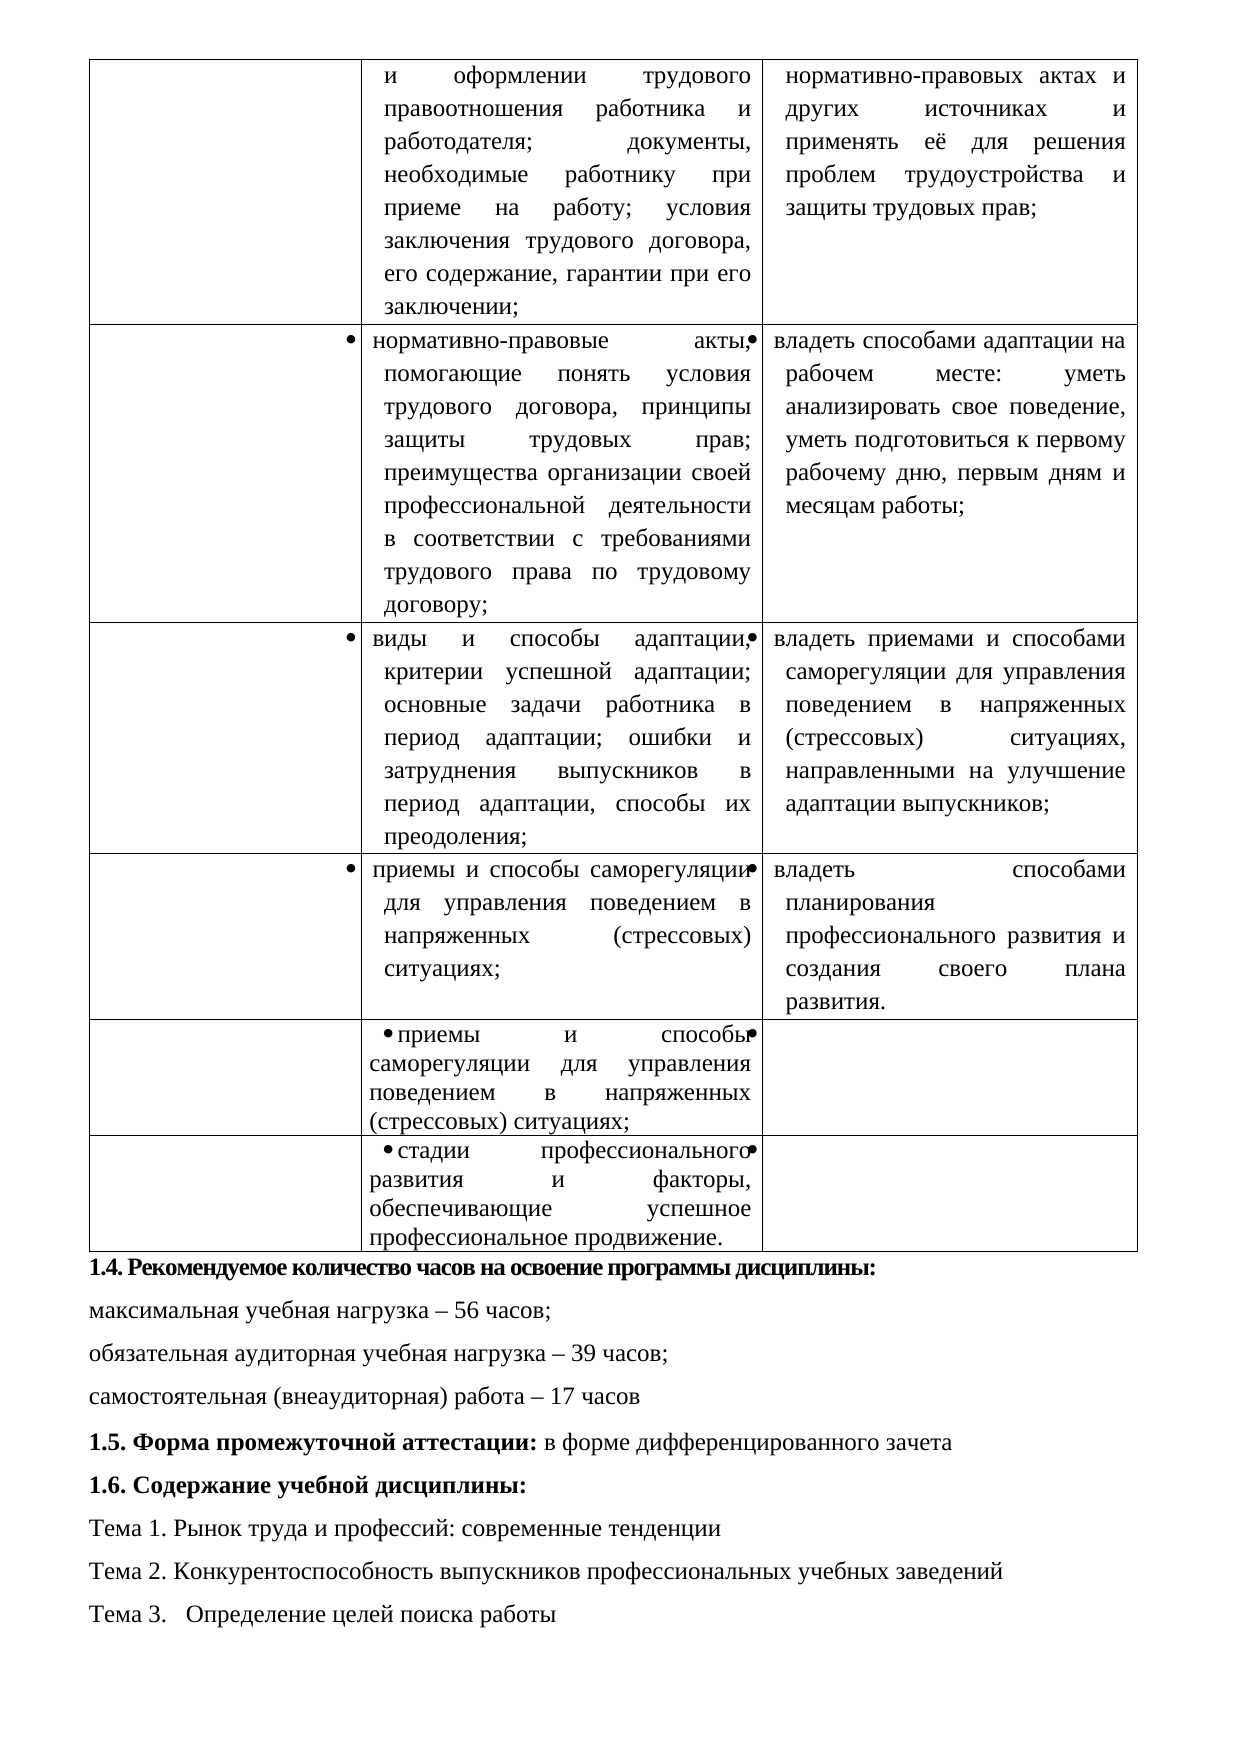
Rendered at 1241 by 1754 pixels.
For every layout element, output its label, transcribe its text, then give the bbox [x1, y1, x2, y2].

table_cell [763, 60, 1137, 324]
table_cell [90, 1020, 361, 1134]
table_cell владеть приемами и способами саморегуляции для управления поведением в напряженных (стрессовых) ситуациях, направленными на улучшение адаптации выпускников; [763, 623, 1137, 853]
text 1.5. Форма промежуточной аттестации: в форме дифференцированного зачета [89, 1427, 1167, 1455]
table_cell владеть способами планирования профессионального развития и создания своего плана развития. [763, 854, 1137, 1018]
text 1.4. Рекомендуемое количество часов на освоение программы дисциплины: [89, 1252, 1167, 1280]
text максимальная учебная нагрузка – 56 часов; [89, 1295, 1167, 1323]
table_cell приемы и способы саморегуляции для управления поведением в напряженных (стрессовых) ситуациях; [362, 1020, 762, 1134]
table_cell [90, 60, 361, 324]
text Тема 2. Конкурентоспособность выпускников профессиональных учебных заведений [89, 1556, 1167, 1585]
table_cell [90, 623, 361, 853]
table_cell владеть способами адаптации на рабочем месте: уметь анализировать свое поведение, уметь подготовиться к первому рабочему дню, первым дням и месяцам работы; [763, 325, 1137, 622]
table_cell нормативно-правовые акты, помогающие понять условия трудового договора, принципы защиты трудовых прав; преимущества организации своей профессиональной деятельности в соответствии с требованиями трудового права по трудовому договору; [362, 325, 762, 622]
table_cell [763, 1020, 1137, 1134]
table_cell виды и способы адаптации, критерии успешной адаптации; основные задачи работника в период адаптации; ошибки и затруднения выпускников в период адаптации, способы их преодоления; [362, 623, 762, 853]
table_cell стадии профессионального развития и факторы, обеспечивающие успешное профессиональное продвижение. [362, 1136, 762, 1251]
table_cell [90, 1136, 361, 1251]
table_cell [763, 1136, 1137, 1251]
text Тема 3. Определение целей поиска работы [89, 1599, 1167, 1628]
text самостоятельная (внеаудиторная) работа – 17 часов [89, 1381, 1167, 1410]
table_cell приемы и способы саморегуляции для управления поведением в напряженных (стрессовых) ситуациях; [362, 854, 762, 1018]
text обязательная аудиторная учебная нагрузка – 39 часов; [89, 1338, 1167, 1367]
table_cell [90, 325, 361, 622]
text Тема 1. Рынок труда и профессий: современные тенденции [89, 1513, 1167, 1542]
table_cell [362, 60, 762, 324]
text 1.6. Содержание учебной дисциплины: [89, 1470, 1167, 1498]
table_cell [90, 854, 361, 1018]
